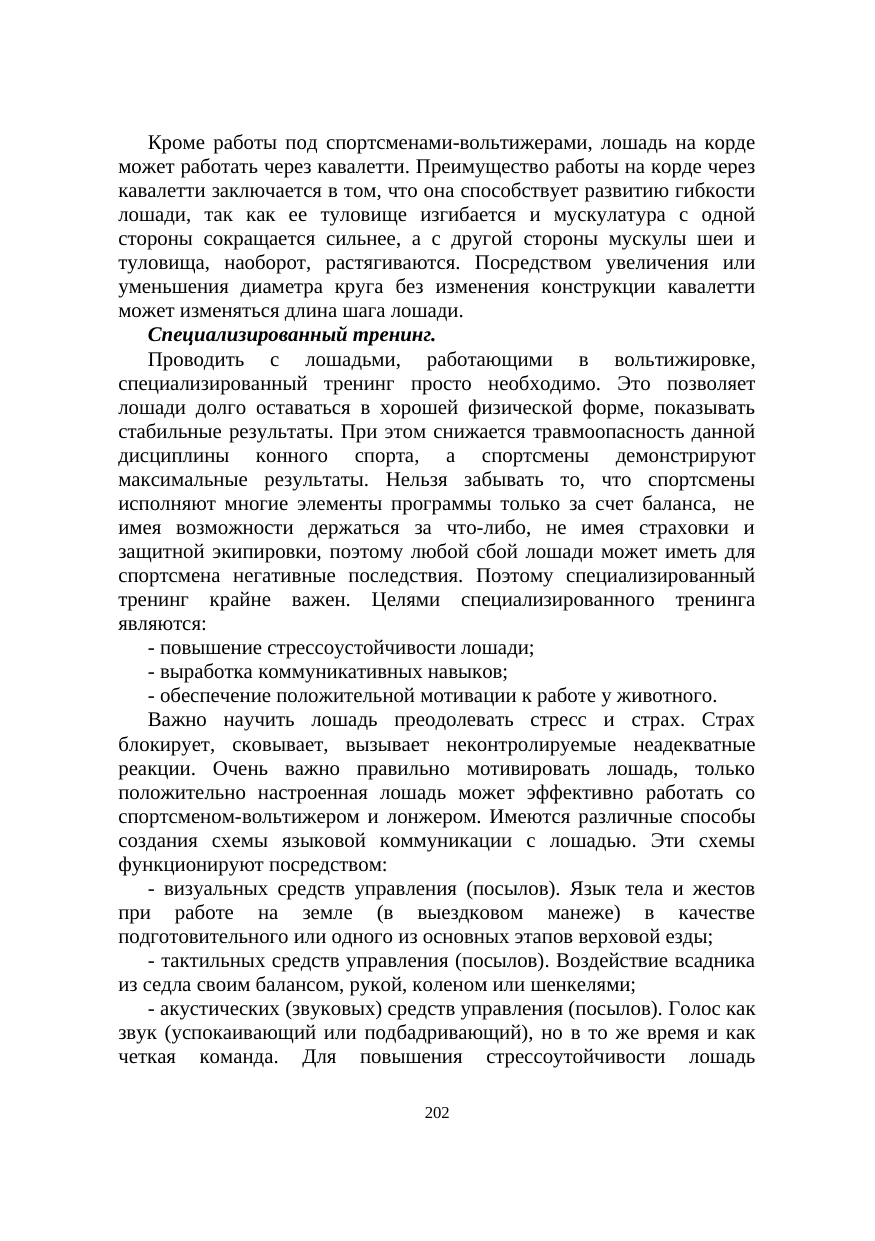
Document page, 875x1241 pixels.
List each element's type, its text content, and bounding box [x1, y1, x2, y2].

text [118, 996, 756, 1068]
text Важно научить лошадь преодолевать стресс и страх. Страх блокирует, сковывает, вызывает неконтролируемые неадекватные реакции. Очень важно правильно мотивировать лошадь, только положительно настроенная лошадь может эффективно работать со спортсменом-вольтижером и лонжером. Имеются различные способы создания схемы языковой коммуникации с лошадью. Эти схемы функционируют посредством: [118, 707, 756, 876]
text - повышение стрессоустойчивости лошади; [118, 635, 756, 659]
text - тактильных средств управления (посылов). Воздействие всадника из седла своим балансом, рукой, коленом или шенкелями; [118, 948, 756, 996]
text - визуальных средств управления (посылов). Язык тела и жестов при работе на земле (в выездковом манеже) в качестве подготовительного или одного из основных этапов верховой езды; [118, 876, 756, 948]
text Специализированный тренинг. [118, 322, 756, 346]
text Кроме работы под спортсменами-вольтижерами, лошадь на корде может работать через кавалетти. Преимущество работы на корде через кавалетти заключается в том, что она способствует развитию гибкости лошади, так как ее туловище изгибается и мускулатура с одной стороны сокращается сильнее, а с другой стороны мускулы шеи и туловища, наоборот, растягиваются. Посредством увеличения или уменьшения диаметра круга без изменения конструкции кавалетти может изменяться длина шага лошади. [118, 130, 756, 322]
text - выработка коммуникативных навыков; [118, 659, 756, 683]
text - обеспечение положительной мотивации к работе у животного. [118, 683, 756, 707]
text Проводить с лошадьми, работающими в вольтижировке, специализированный тренинг просто необходимо. Это позволяет лошади долго оставаться в хорошей физической форме, показывать стабильные результаты. При этом снижается травмоопасность данной дисциплины конного спорта, а спортсмены демонстрируют максимальные результаты. Нельзя забывать то, что спортсмены исполняют многие элементы программы только за счет баланса, не имея возможности держаться за что-либо, не имея страховки и защитной экипировки, поэтому любой сбой лошади может иметь для спортсмена негативные последствия. Поэтому специализированный тренинг крайне важен. Целями специализированного тренинга являются: [118, 346, 756, 635]
